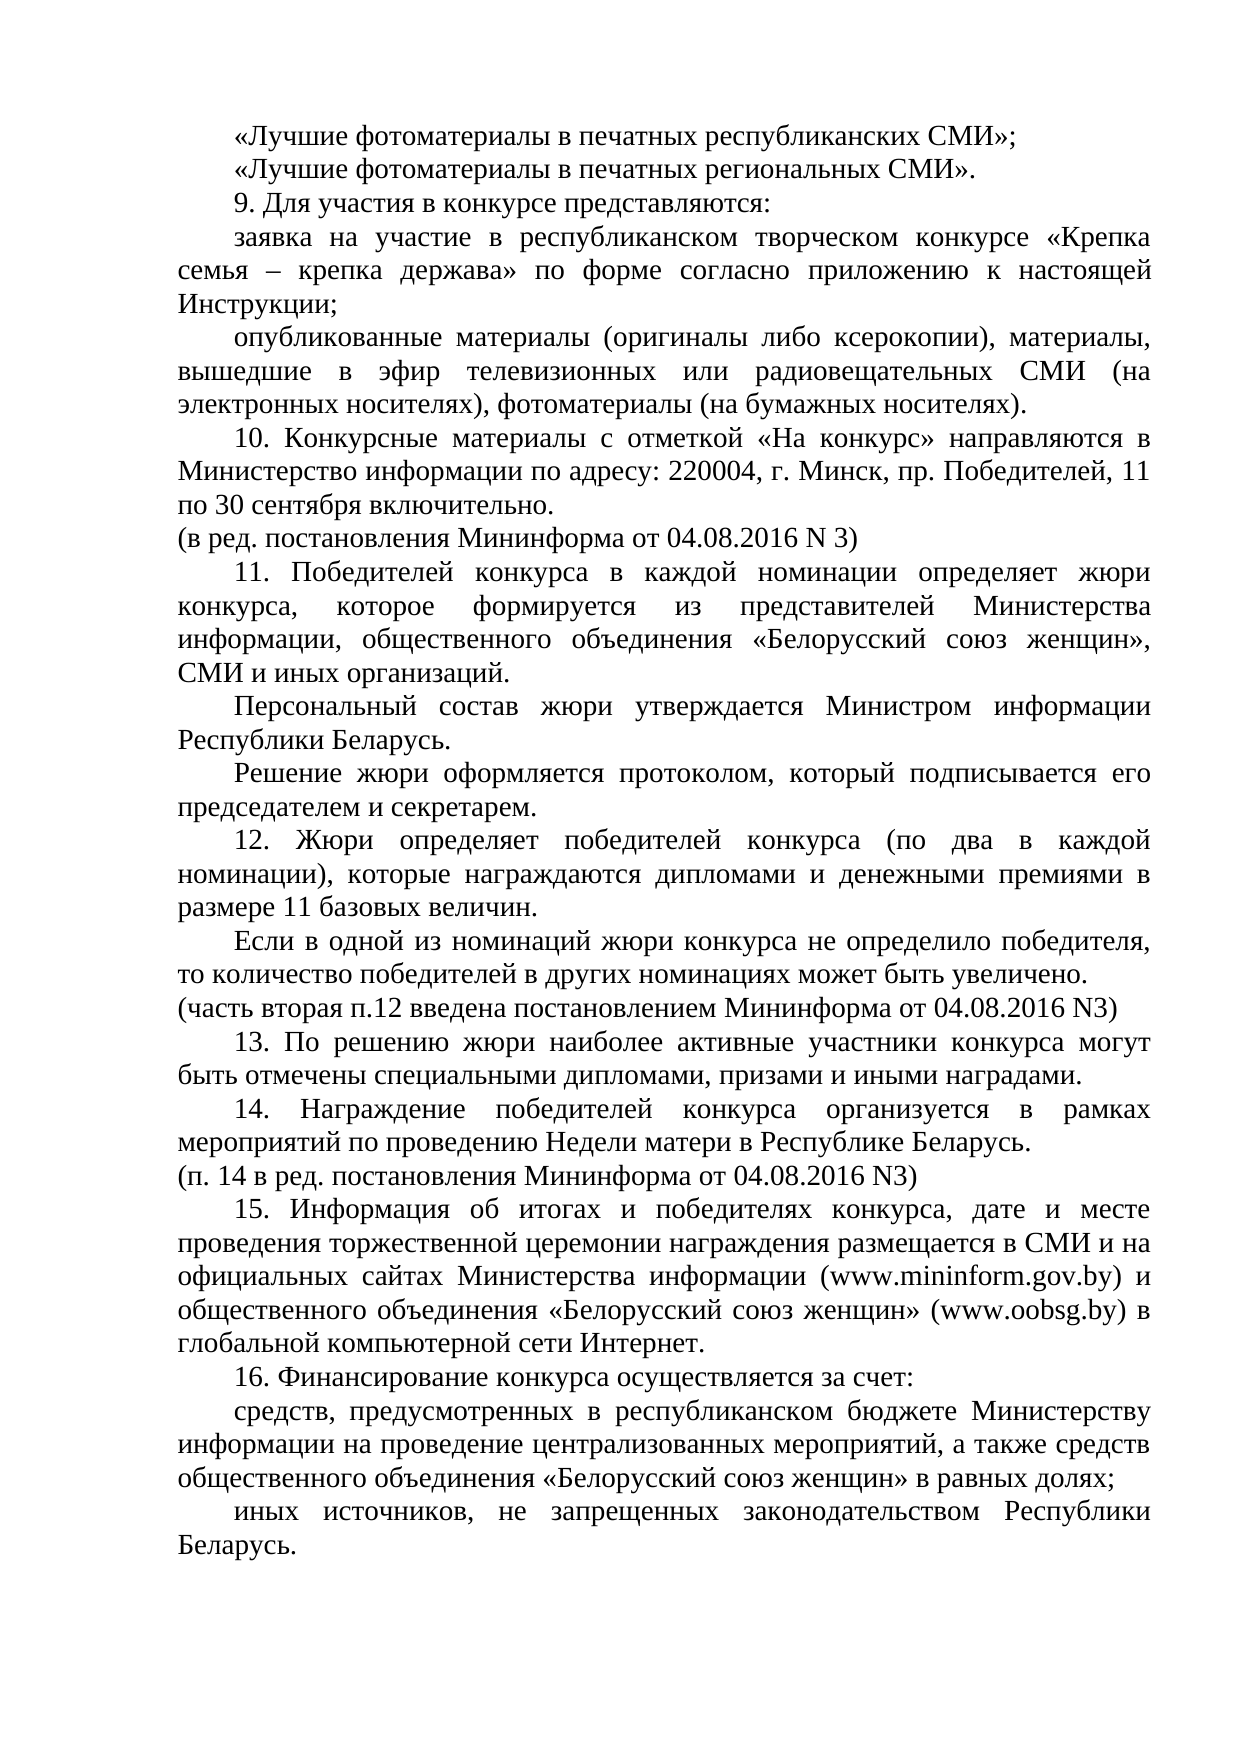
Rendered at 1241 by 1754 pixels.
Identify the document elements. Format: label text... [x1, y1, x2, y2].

text «Лучшие фотоматериалы в печатных республиканских СМИ»; [177, 118, 1152, 152]
text Если в одной из номинаций жюри конкурса не определило победителя, то количество победителей в других номинациях может быть увеличено. [177, 923, 1152, 990]
text средств, предусмотренных в республиканском бюджете Министерству информации на проведение централизованных мероприятий, а также средств общественного объединения «Белорусский союз женщин» в равных долях; [177, 1393, 1152, 1493]
text (п. 14 в ред. постановления Мининформа от 04.08.2016 N3) [177, 1158, 1152, 1191]
text 10. Конкурсные материалы с отметкой «На конкурс» направляются в Министерство информации по адресу: 220004, г. Минск, пр. Победителей, 11 по 30 сентября включительно. [177, 420, 1152, 521]
text опубликованные материалы (оригиналы либо ксерокопии), материалы, вышедшие в эфир телевизионных или радиовещательных СМИ (на электронных носителях), фотоматериалы (на бумажных носителях). [177, 319, 1152, 420]
text Решение жюри оформляется протоколом, который подписывается его председателем и секретарем. [177, 755, 1152, 822]
text (часть вторая п.12 введена постановлением Мининформа от 04.08.2016 N3) [177, 990, 1152, 1024]
text (в ред. постановления Мининформа от 04.08.2016 N 3) [177, 521, 1152, 554]
text 13. По решению жюри наиболее активные участники конкурса могут быть отмечены специальными дипломами, призами и иными наградами. [177, 1024, 1152, 1091]
text 9. Для участия в конкурсе представляются: [177, 185, 1152, 219]
text «Лучшие фотоматериалы в печатных региональных СМИ». [177, 152, 1152, 185]
text иных источников, не запрещенных законодательством Республики Беларусь. [177, 1493, 1152, 1560]
text 16. Финансирование конкурса осуществляется за счет: [177, 1359, 1152, 1393]
text Персональный состав жюри утверждается Министром информации Республики Беларусь. [177, 688, 1152, 755]
text 15. Информация об итогах и победителях конкурса, дате и месте проведения торжественной церемонии награждения размещается в СМИ и на официальных сайтах Министерства информации (www.mininform.gov.by) и общественного объединения «Белорусский союз женщин» (www.oobsg.by) в глобальной компьютерной сети Интернет. [177, 1191, 1152, 1359]
text 12. Жюри определяет победителей конкурса (по два в каждой номинации), которые награждаются дипломами и денежными премиями в размере 11 базовых величин. [177, 822, 1152, 923]
text 11. Победителей конкурса в каждой номинации определяет жюри конкурса, которое формируется из представителей Министерства информации, общественного объединения «Белорусский союз женщин», СМИ и иных организаций. [177, 554, 1152, 688]
text 14. Награждение победителей конкурса организуется в рамках мероприятий по проведению Недели матери в Республике Беларусь. [177, 1091, 1152, 1158]
text заявка на участие в республиканском творческом конкурсе «Крепка семья – крепка держава» по форме согласно приложению к настоящей Инструкции; [177, 219, 1152, 319]
